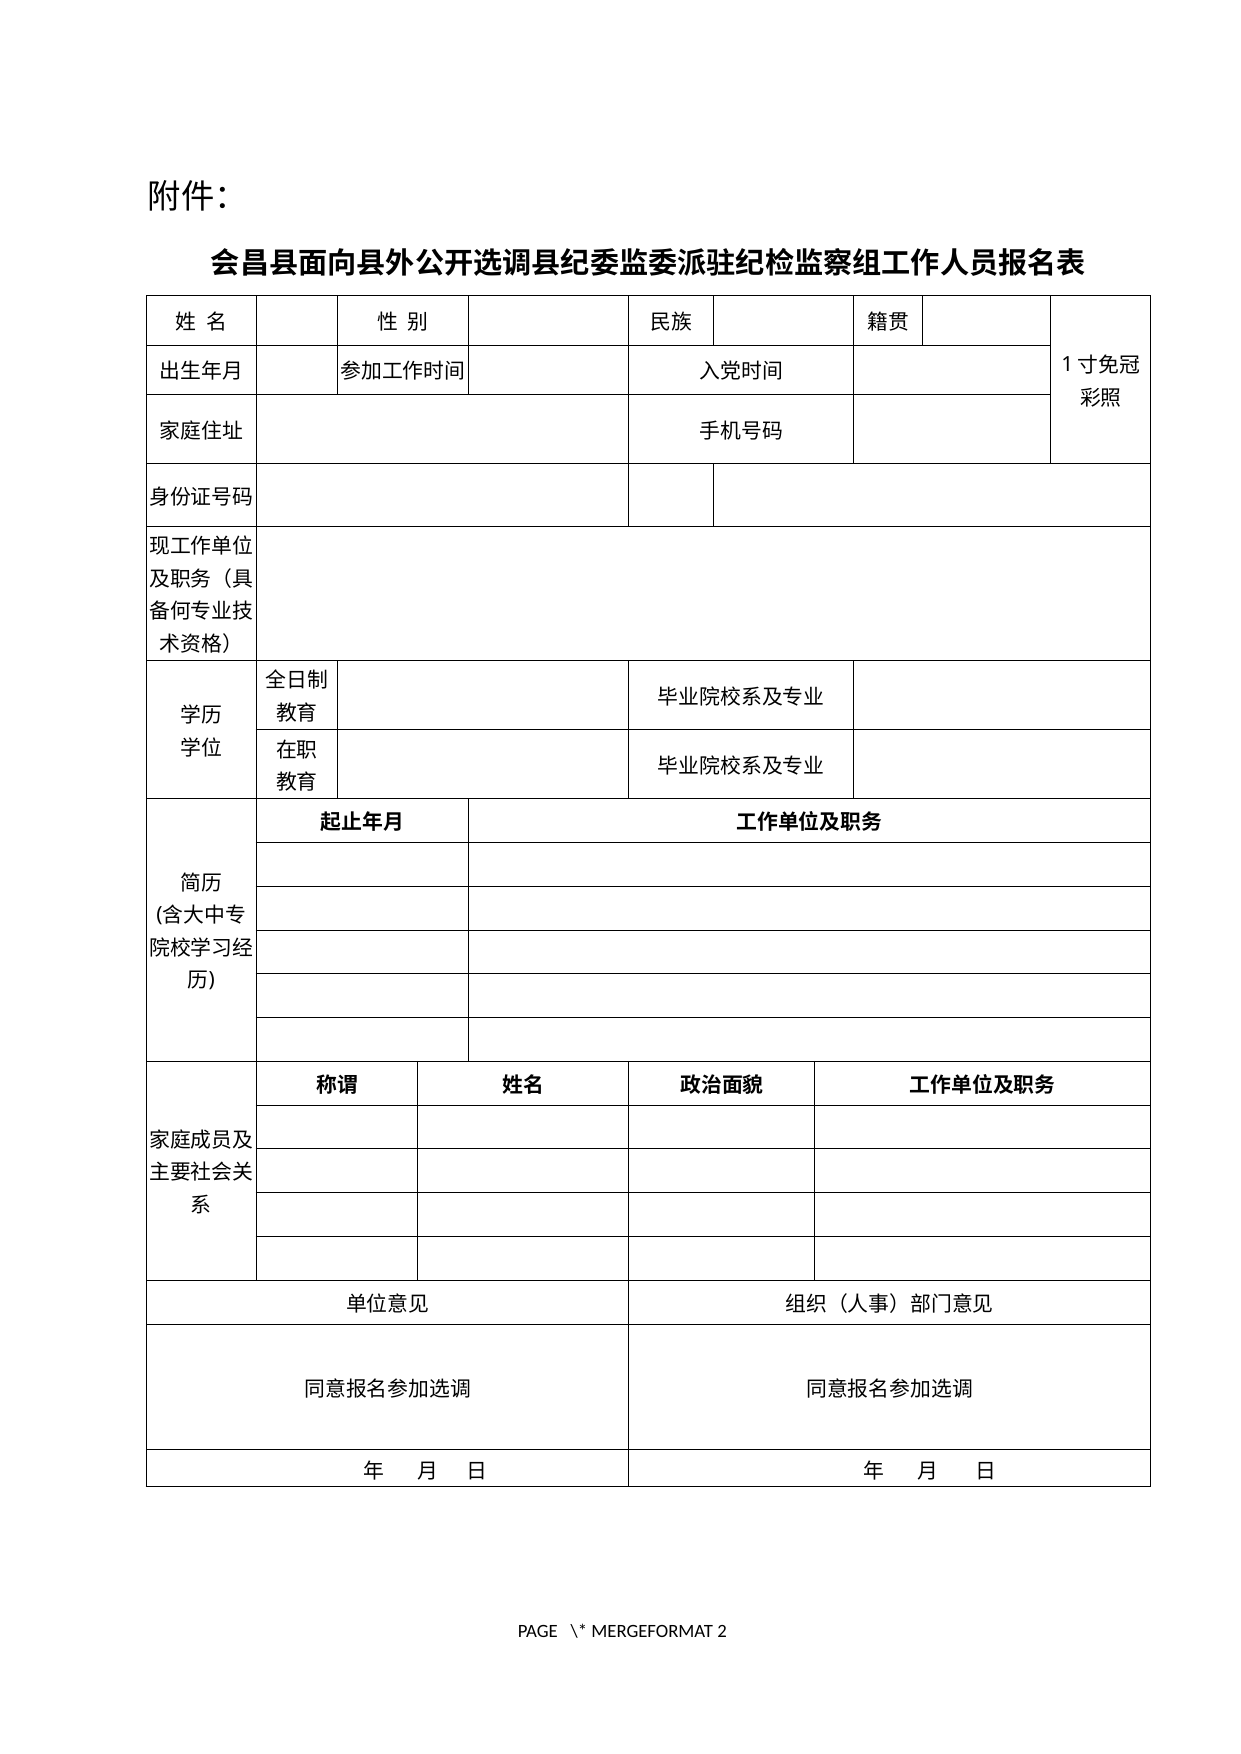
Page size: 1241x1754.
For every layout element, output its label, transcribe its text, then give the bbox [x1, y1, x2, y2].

table_cell [257, 395, 628, 463]
table_cell 全日制 教育 [257, 661, 337, 729]
table_cell [629, 1237, 814, 1279]
table_cell 起止年月 [257, 799, 468, 842]
table_cell 入党时间 [629, 346, 853, 394]
table_cell [854, 661, 1150, 729]
table_cell 参加工作时间 [338, 346, 468, 394]
table_cell 姓 名 [147, 296, 256, 344]
table_cell [714, 296, 853, 344]
table_cell [257, 1018, 468, 1061]
table_cell [854, 346, 1050, 394]
table_cell 民族 [629, 296, 713, 344]
table_cell 毕业院校系及专业 [629, 730, 853, 798]
table_cell [257, 1149, 417, 1192]
table_cell [257, 974, 468, 1017]
table_cell [257, 1237, 417, 1279]
table_cell 学历 学位 [147, 661, 256, 798]
table_cell 同意报名参加选调 [147, 1325, 628, 1449]
table_cell 1寸免冠彩照 [1051, 296, 1150, 463]
table_cell 工作单位及职务 [815, 1062, 1150, 1104]
table_cell 手机号码 [629, 395, 853, 463]
table_cell 年 月 日 [629, 1450, 1150, 1486]
table_cell [714, 464, 1150, 526]
table_cell 毕业院校系及专业 [629, 661, 853, 729]
table_cell [469, 887, 1150, 929]
table_cell 籍贯 [854, 296, 922, 344]
table_cell [923, 296, 1050, 344]
table_cell 身份证号码 [147, 464, 256, 526]
table_cell [257, 843, 468, 886]
table_cell 现工作单位及职务（具备何专业技术资格） [147, 527, 256, 660]
table_cell [338, 661, 628, 729]
table_cell [257, 887, 468, 929]
table_cell [854, 395, 1050, 463]
table_cell [469, 931, 1150, 973]
table_cell 工作单位及职务 [469, 799, 1150, 842]
table_cell [629, 1106, 814, 1148]
table_cell [257, 527, 1150, 660]
table_cell [257, 1106, 417, 1148]
table_cell [629, 464, 713, 526]
table_cell [815, 1237, 1150, 1279]
table_cell [418, 1106, 628, 1148]
table_cell 在职 教育 [257, 730, 337, 798]
table_cell [257, 464, 628, 526]
table_cell [815, 1106, 1150, 1148]
table_cell [418, 1193, 628, 1236]
table_cell 单位意见 [147, 1281, 628, 1324]
table_cell [469, 346, 628, 394]
table_cell 组织（人事）部门意见 [629, 1281, 1150, 1324]
table_cell [257, 931, 468, 973]
table_cell [815, 1149, 1150, 1192]
table_cell [257, 296, 337, 344]
table_cell [469, 974, 1150, 1017]
table_header 会昌县面向县外公开选调县纪委监委派驻纪检监察组工作人员报名表 [146, 227, 1150, 295]
table_cell [338, 730, 628, 798]
table_cell 出生年月 [147, 346, 256, 394]
table_cell 称谓 [257, 1062, 417, 1104]
table_cell [418, 1237, 628, 1279]
table_cell 家庭住址 [147, 395, 256, 463]
table_cell [257, 346, 337, 394]
table_cell [257, 1193, 417, 1236]
table_cell 家庭成员及主要社会关系 [147, 1062, 256, 1279]
table_cell [815, 1193, 1150, 1236]
table_cell 简历 (含大中专院校学习经历) [147, 799, 256, 1061]
table_cell 性 别 [338, 296, 468, 344]
table_cell 政治面貌 [629, 1062, 814, 1104]
table_cell 年 月 日 [147, 1450, 628, 1486]
table_cell [469, 296, 628, 344]
table_cell [418, 1149, 628, 1192]
table_cell [469, 1018, 1150, 1061]
table_cell [469, 843, 1150, 886]
text 附件： [148, 162, 1093, 227]
table_cell [629, 1193, 814, 1236]
table_cell 姓名 [418, 1062, 628, 1104]
table_cell 同意报名参加选调 [629, 1325, 1150, 1449]
table_cell [854, 730, 1150, 798]
table_cell [629, 1149, 814, 1192]
